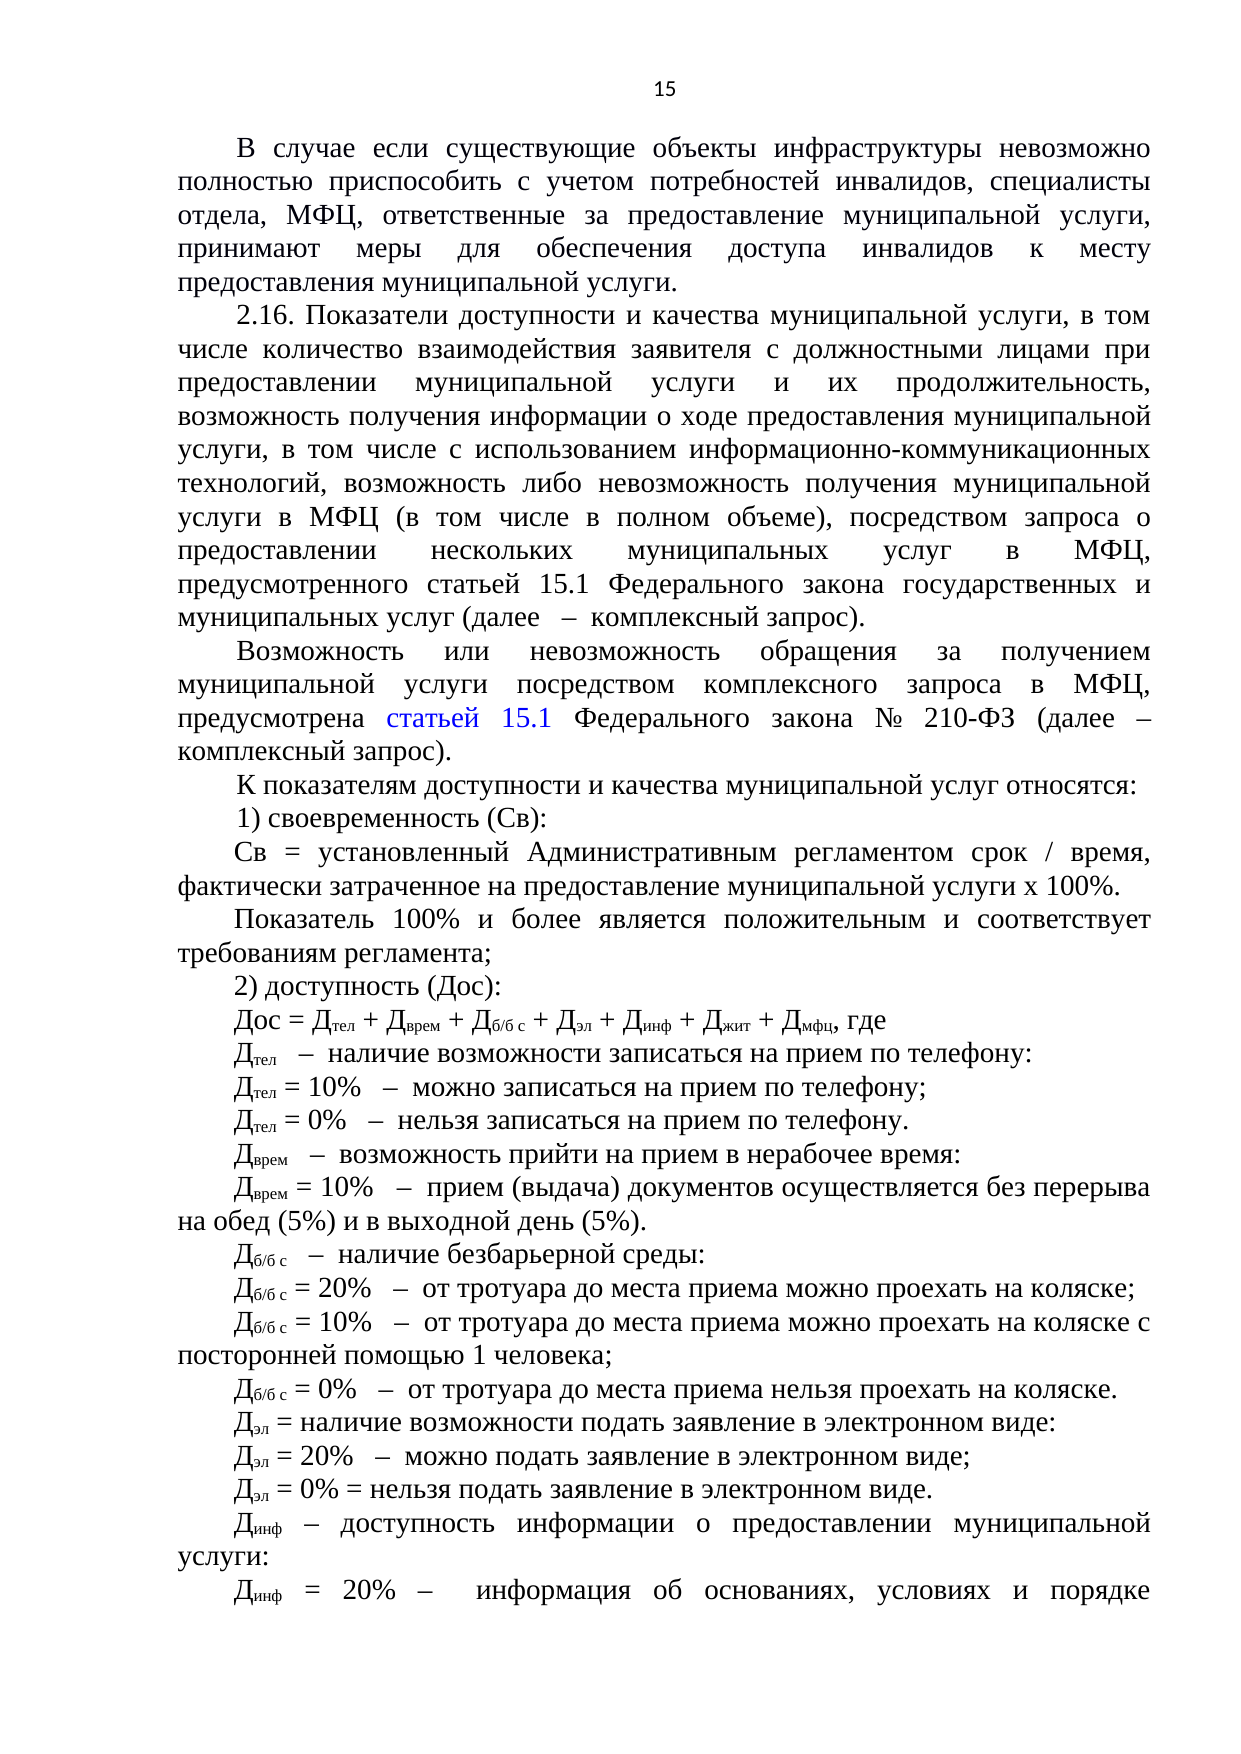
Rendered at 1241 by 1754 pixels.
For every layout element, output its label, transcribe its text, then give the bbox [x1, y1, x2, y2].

text 2) доступность (Дос): [177, 968, 1152, 1002]
text Дб/б с = 0% – от тротуара до места приема нельзя проехать на коляске. [177, 1371, 1152, 1404]
text 2.16. Показатели доступности и качества муниципальной услуги, в том числе количество взаимодействия заявителя с должностными лицами при предоставлении муниципальной услуги и их продолжительность, возможность получения информации о ходе предоставления муниципальной услуги, в том числе с использованием информационно-коммуникационных технологий, возможность либо невозможность получения муниципальной услуги в МФЦ (в том числе в полном объеме), посредством запроса о предоставлении нескольких муниципальных услуг в МФЦ, предусмотренного статьей 15.1 Федерального закона государственных и муниципальных услуг (далее – комплексный запрос). [177, 297, 1152, 633]
text Дтел = 10% – можно записаться на прием по телефону; [177, 1069, 1152, 1102]
text Дврем – возможность прийти на прием в нерабочее время: [177, 1136, 1152, 1169]
text 1) своевременность (Св): [177, 801, 1152, 834]
text Дтел = 0% – нельзя записаться на прием по телефону. [177, 1102, 1152, 1136]
text Возможность или невозможность обращения за получением муниципальной услуги посредством комплексного запроса в МФЦ, предусмотрена статьей 15.1 Федерального закона № 210-ФЗ (далее – комплексный запрос). [177, 633, 1152, 767]
text Дб/б с = 20% – от тротуара до места приема можно проехать на коляске; [177, 1270, 1152, 1304]
text Дэл = наличие возможности подать заявление в электронном виде: [177, 1404, 1152, 1438]
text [177, 1572, 1152, 1606]
text Дтел – наличие возможности записаться на прием по телефону: [177, 1035, 1152, 1069]
text Показатель 100% и более является положительным и соответствует требованиям регламента; [177, 901, 1152, 968]
text Динф – доступность информации о предоставлении муниципальной услуги: [177, 1505, 1152, 1572]
text В случае если существующие объекты инфраструктуры невозможно полностью приспособить с учетом потребностей инвалидов, специалисты отдела, МФЦ, ответственные за предоставление муниципальной услуги, принимают меры для обеспечения доступа инвалидов к месту предоставления муниципальной услуги. [177, 130, 1152, 297]
text Дврем = 10% – прием (выдача) документов осуществляется без перерыва на обед (5%) и в выходной день (5%). [177, 1169, 1152, 1237]
text Дб/б с = 10% – от тротуара до места приема можно проехать на коляске с посторонней помощью 1 человека; [177, 1304, 1152, 1371]
text Дэл = 20% – можно подать заявление в электронном виде; [177, 1438, 1152, 1471]
text Дэл = 0% = нельзя подать заявление в электронном виде. [177, 1471, 1152, 1505]
text Св = установленный Административным регламентом срок / время, фактически затраченное на предоставление муниципальной услуги x 100%. [177, 834, 1152, 901]
text Дб/б с – наличие безбарьерной среды: [177, 1237, 1152, 1270]
text К показателям доступности и качества муниципальной услуг относятся: [177, 767, 1152, 801]
text Дос = Дтел + Дврем + Дб/б с + Дэл + Динф + Джит + Дмфц, где [177, 1002, 1152, 1035]
